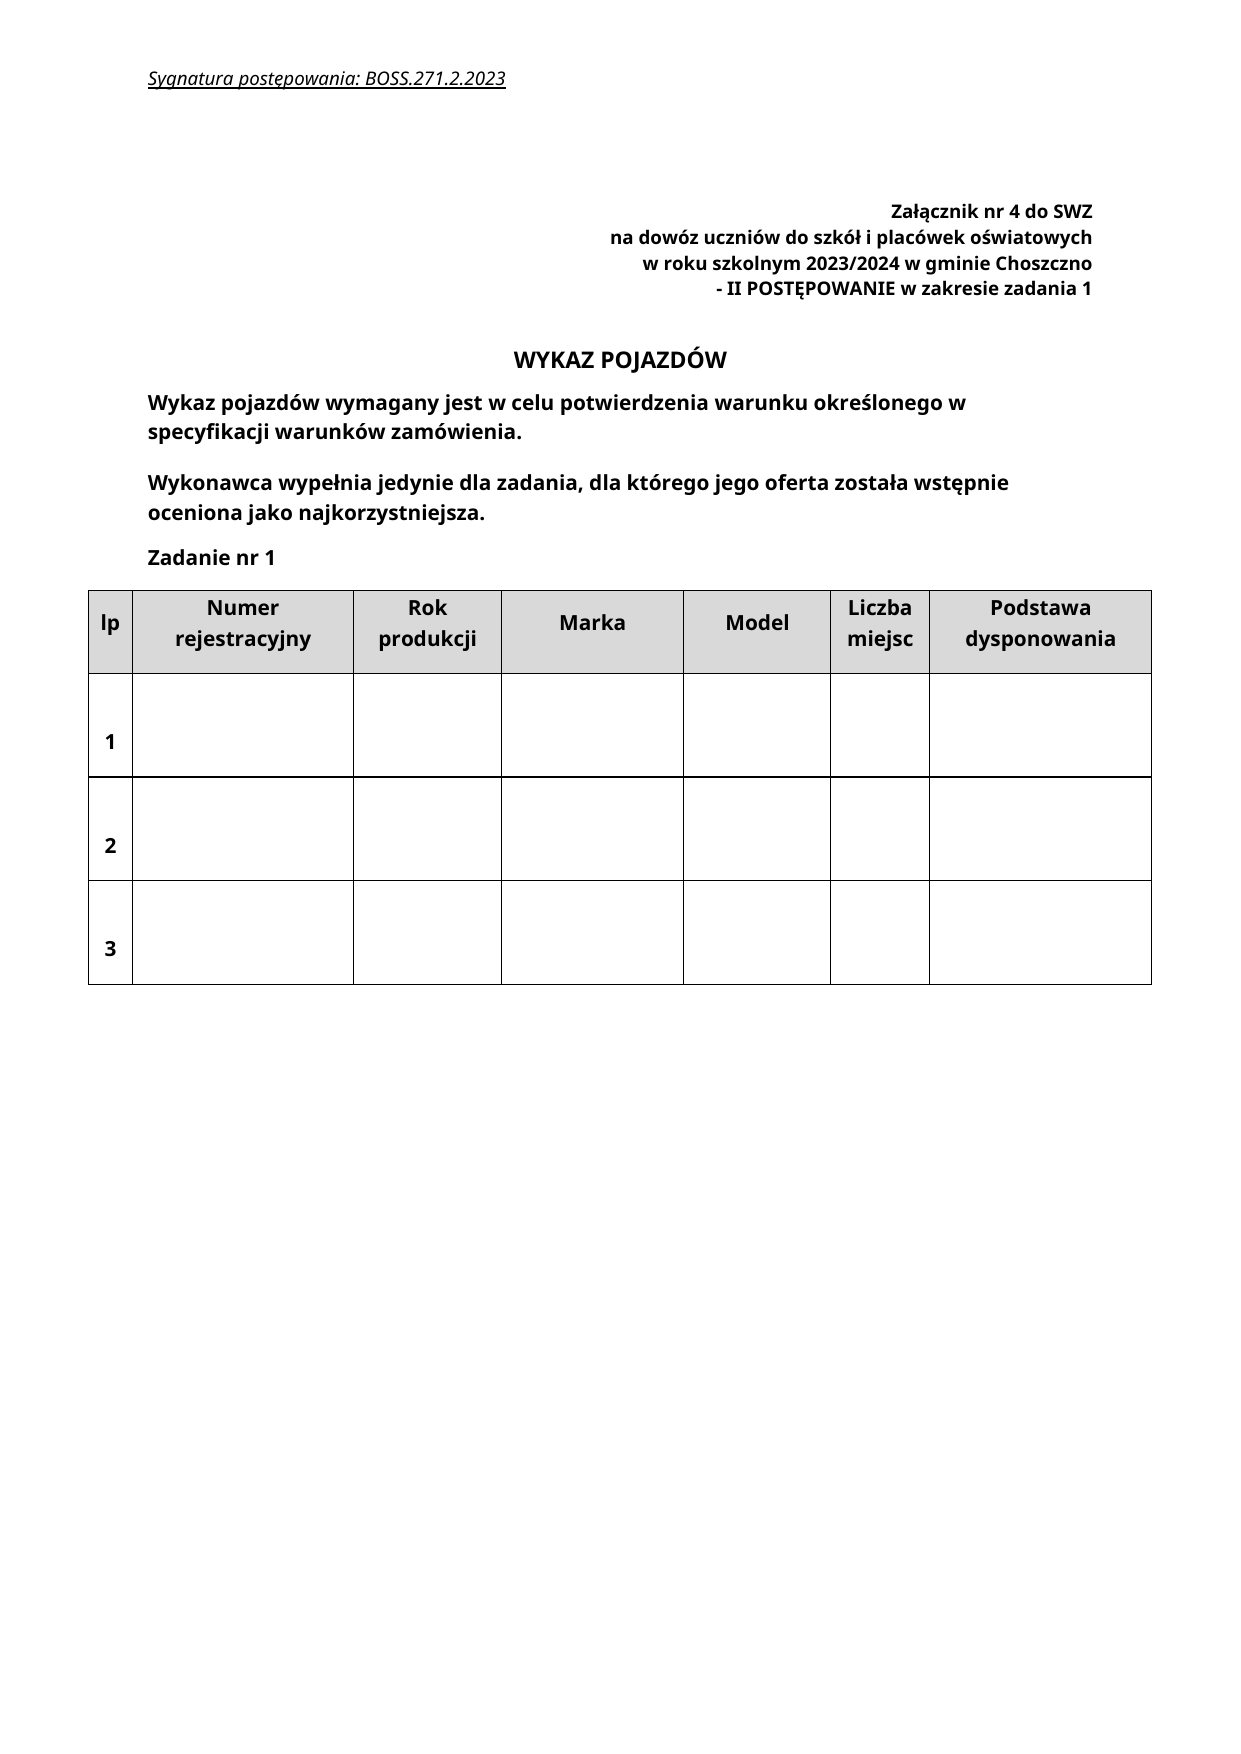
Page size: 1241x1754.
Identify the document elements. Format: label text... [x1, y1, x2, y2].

table_header Model [684, 591, 830, 673]
table_cell [133, 674, 353, 776]
text Wykonawca wypełnia jedynie dla zadania, dla którego jego oferta została wstępnie oceniona jako najkorzystniejsza. [148, 468, 1090, 526]
table_cell [930, 881, 1151, 983]
table_cell [502, 778, 683, 880]
table_cell [684, 778, 830, 880]
text Wykaz pojazdów wymagany jest w celu potwierdzenia warunku określonego w specyfikacji warunków zamówienia. [148, 388, 1090, 446]
table_cell [502, 674, 683, 776]
table_cell [930, 778, 1151, 880]
text Zadanie nr 1 [148, 548, 1092, 569]
table_header Liczba miejsc [831, 591, 929, 673]
table_cell 1 [89, 674, 132, 776]
text w roku szkolnym 2023/2024 w gminie Choszczno - II POSTĘPOWANIE w zakresie zadania 1 [192, 250, 716, 301]
table_cell [354, 674, 501, 776]
table_cell [930, 674, 1151, 776]
text Załącznik nr 4 do SWZ na dowóz uczniów do szkół i placówek oświatowych [148, 199, 1092, 250]
table_header lp [89, 591, 132, 673]
table_cell [133, 778, 353, 880]
table_cell 3 [89, 881, 132, 983]
table_cell [354, 881, 501, 983]
table_cell [684, 881, 830, 983]
table_cell [831, 778, 929, 880]
table_header Rok produkcji [354, 591, 501, 673]
text WYKAZ POJAZDÓW [148, 344, 1092, 376]
table_cell [502, 881, 683, 983]
table_header Numer rejestracyjny [133, 591, 353, 673]
table_header Podstawa dysponowania [930, 591, 1151, 673]
table_cell [133, 881, 353, 983]
table_header Marka [502, 591, 683, 673]
table_cell [831, 674, 929, 776]
table_cell [354, 778, 501, 880]
table_cell [831, 881, 929, 983]
table_cell 2 [89, 778, 132, 880]
table_cell [684, 674, 830, 776]
